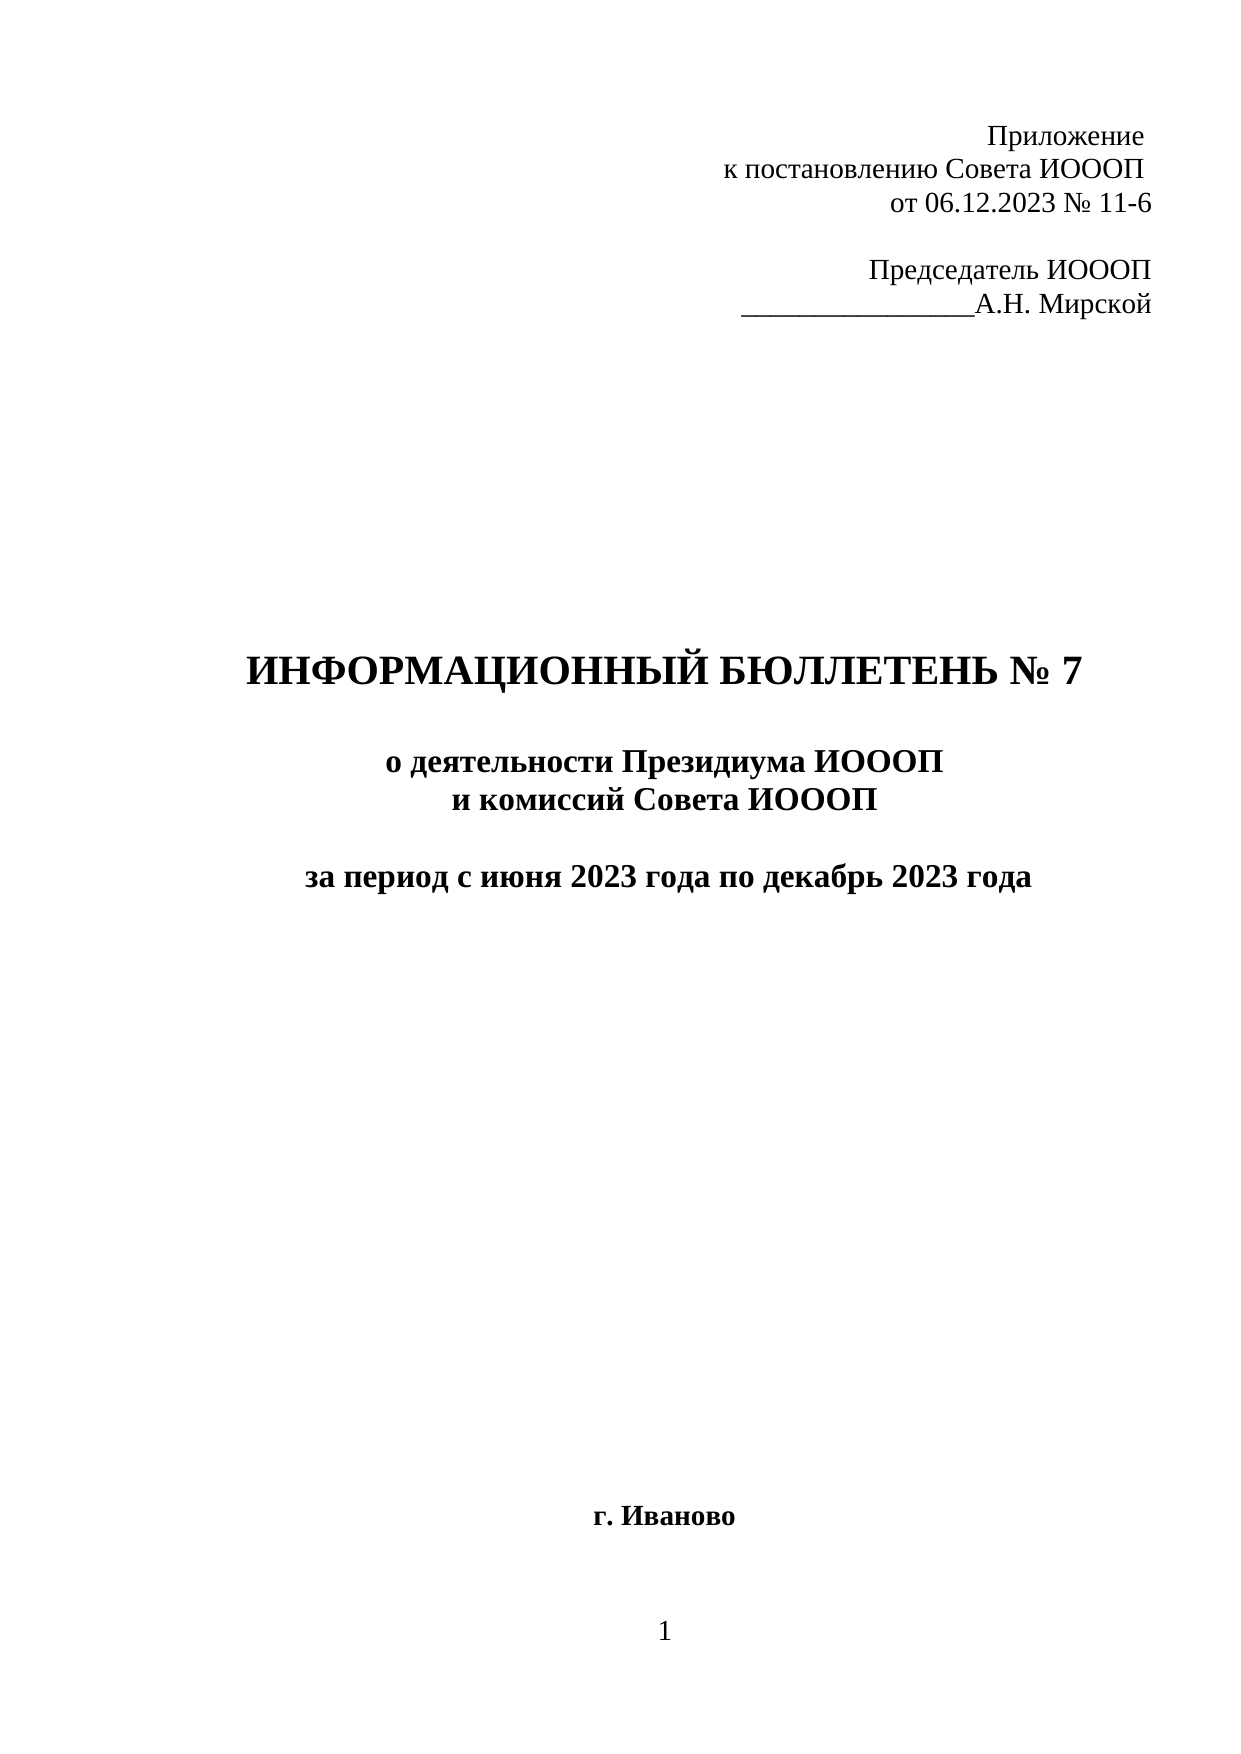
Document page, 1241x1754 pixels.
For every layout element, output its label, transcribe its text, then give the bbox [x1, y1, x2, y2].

text г. Иваново [177, 1498, 1152, 1532]
text ИНФОРМАЦИОННЫЙ БЮЛЛЕТЕНЬ № 7 [177, 645, 1152, 693]
text Председатель ИОООП ________________А.Н. Мирской [177, 252, 1152, 319]
text за период с июня 2023 года по декабрь 2023 года [177, 856, 1152, 894]
text к постановлению Совета ИОООП от 06.12.2023 № 11-6 [177, 152, 1152, 219]
text Приложение [177, 118, 1152, 152]
text и комиссий Совета ИОООП [177, 779, 1152, 818]
text о деятельности Президиума ИОООП [177, 741, 1152, 779]
